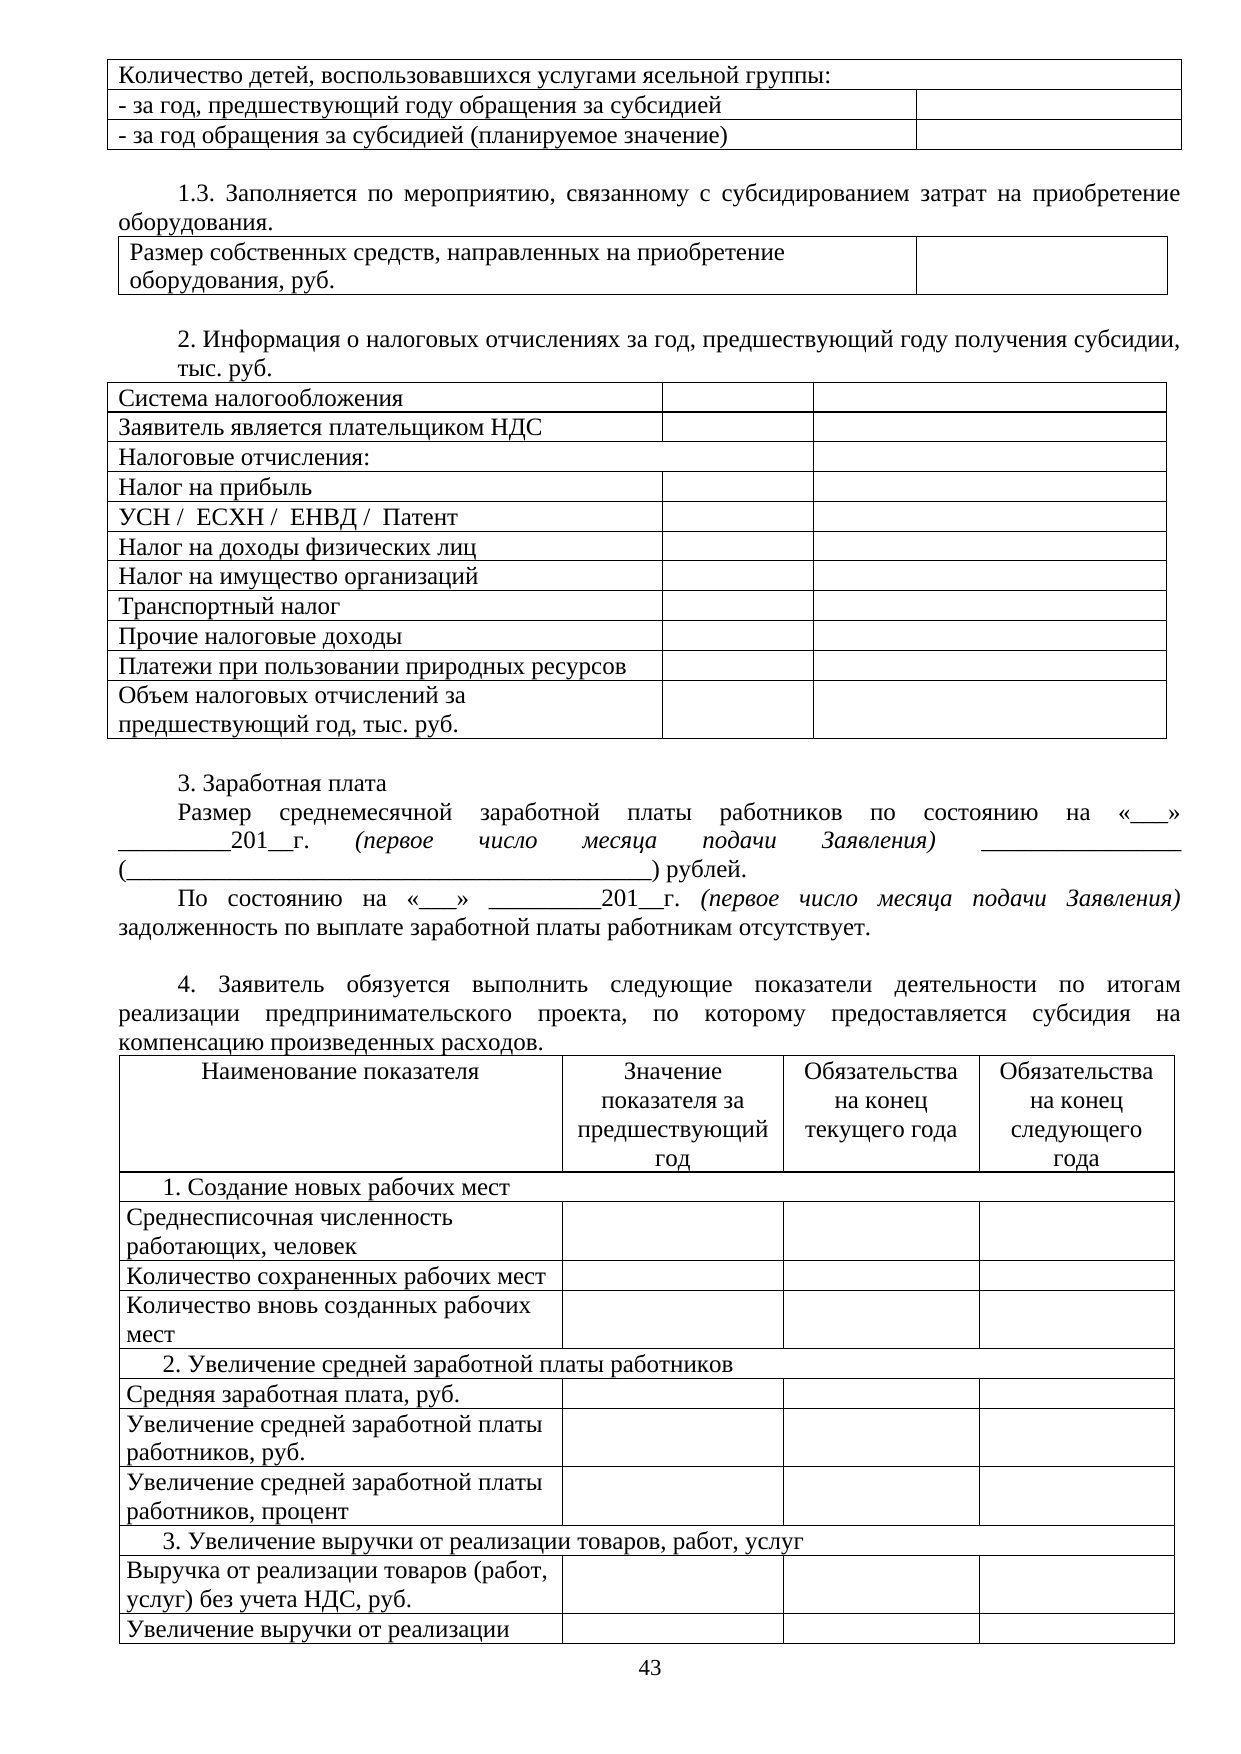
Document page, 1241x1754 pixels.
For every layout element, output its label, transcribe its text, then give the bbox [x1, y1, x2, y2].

table_header Обязательства на конец текущего года [784, 1056, 979, 1171]
table_cell [663, 502, 813, 531]
table_cell [814, 532, 1166, 560]
table_cell [814, 442, 1166, 471]
table_cell [980, 1467, 1174, 1525]
table_cell Платежи при пользовании природных ресурсов [108, 651, 662, 679]
table_cell [814, 472, 1166, 501]
table_header Наименование показателя [120, 1056, 562, 1171]
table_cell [120, 1614, 562, 1643]
table_cell Прочие налоговые доходы [108, 621, 662, 650]
table_cell Увеличение средней заработной платы работников, процент [120, 1467, 562, 1525]
table_cell [814, 651, 1166, 679]
table_cell Объем налоговых отчислений за предшествующий год, тыс. руб. [108, 681, 662, 738]
table_cell [663, 621, 813, 650]
table_header Обязательства на конец следующего года [980, 1056, 1174, 1171]
table_cell - за год обращения за субсидией (планируемое значение) [108, 120, 916, 148]
table_cell [814, 591, 1166, 620]
table_cell [663, 532, 813, 560]
table_cell Выручка от реализации товаров (работ, услуг) без учета НДС, руб. [120, 1556, 562, 1613]
table_cell [980, 1614, 1174, 1643]
table_cell Налог на имущество организаций [108, 561, 662, 590]
table_cell [784, 1467, 979, 1525]
text По состоянию на «___» _________201__г. (первое число месяца подачи Заявления) задолженность по выплате заработной платы работникам отсутствует. [118, 883, 1181, 940]
text Размер среднемесячной заработной платы работников по состоянию на «___» _________201__г. (первое число месяца подачи Заявления) ________________ (__________________________________________) рублей. [118, 797, 1181, 883]
table_cell [663, 681, 813, 738]
table_header [814, 383, 1166, 411]
table_cell [814, 413, 1166, 441]
table_cell [980, 1379, 1174, 1408]
table_cell [563, 1379, 783, 1408]
table_cell Налоговые отчисления: [108, 442, 813, 471]
table_cell Количество детей, воспользовавшихся услугами ясельной группы: [108, 60, 1181, 89]
table_cell [980, 1409, 1174, 1466]
table_cell Налог на доходы физических лиц [108, 532, 662, 560]
text 1.3. Заполняется по мероприятию, связанному с субсидированием затрат на приобретение оборудования. [118, 178, 1181, 236]
table_header [917, 237, 1167, 294]
table_cell [663, 651, 813, 679]
table_cell [784, 1261, 979, 1289]
table_cell 3. Увеличение выручки от реализации товаров, работ, услуг [120, 1526, 1174, 1554]
table_header Размер собственных средств, направленных на приобретение оборудования, руб. [119, 237, 916, 294]
table_cell [663, 472, 813, 501]
table_cell [814, 681, 1166, 738]
table_cell [563, 1409, 783, 1466]
table_cell Среднесписочная численность работающих, человек [120, 1202, 562, 1260]
table_cell Средняя заработная плата, руб. [120, 1379, 562, 1408]
table_cell Заявитель является плательщиком НДС [108, 413, 662, 441]
table_cell [917, 90, 1181, 119]
table_header [663, 383, 813, 411]
text 2. Информация о налоговых отчислениях за год, предшествующий году получения субсидии, тыс. руб. [177, 324, 1181, 382]
table_cell [784, 1291, 979, 1348]
table_cell [563, 1467, 783, 1525]
table_cell [563, 1556, 783, 1613]
table_cell - за год, предшествующий году обращения за субсидией [108, 90, 916, 119]
table_cell [814, 561, 1166, 590]
table_cell Количество вновь созданных рабочих мест [120, 1291, 562, 1348]
table_cell [917, 120, 1181, 148]
table_cell Количество сохраненных рабочих мест [120, 1261, 562, 1289]
table_cell 2. Увеличение средней заработной платы работников [120, 1349, 1174, 1378]
table_cell [563, 1291, 783, 1348]
table_cell [663, 413, 813, 441]
table_cell [563, 1261, 783, 1289]
table_cell [980, 1261, 1174, 1289]
table_cell [814, 621, 1166, 650]
table_header Система налогообложения [108, 383, 662, 411]
table_cell Налог на прибыль [108, 472, 662, 501]
table_cell [784, 1379, 979, 1408]
table_cell [784, 1409, 979, 1466]
table_cell [663, 591, 813, 620]
table_cell УСН / ЕСХН / ЕНВД / Патент [108, 502, 662, 531]
table_cell [814, 502, 1166, 531]
table_cell [784, 1556, 979, 1613]
table_cell [663, 561, 813, 590]
table_cell [980, 1202, 1174, 1260]
text 3. Заработная плата [177, 768, 1181, 797]
table_header Значение показателя за предшествующий год [563, 1056, 783, 1171]
table_cell [980, 1556, 1174, 1613]
table_cell [980, 1291, 1174, 1348]
text 4. Заявитель обязуется выполнить следующие показатели деятельности по итогам реализации предпринимательского проекта, по которому предоставляется субсидия на компенсацию произведенных расходов. [118, 969, 1181, 1055]
table_cell [563, 1202, 783, 1260]
table_cell Транспортный налог [108, 591, 662, 620]
table_cell 1. Создание новых рабочих мест [120, 1173, 1174, 1201]
table_cell [784, 1614, 979, 1643]
table_cell Увеличение средней заработной платы работников, руб. [120, 1409, 562, 1466]
table_cell [563, 1614, 783, 1643]
table_cell [784, 1202, 979, 1260]
